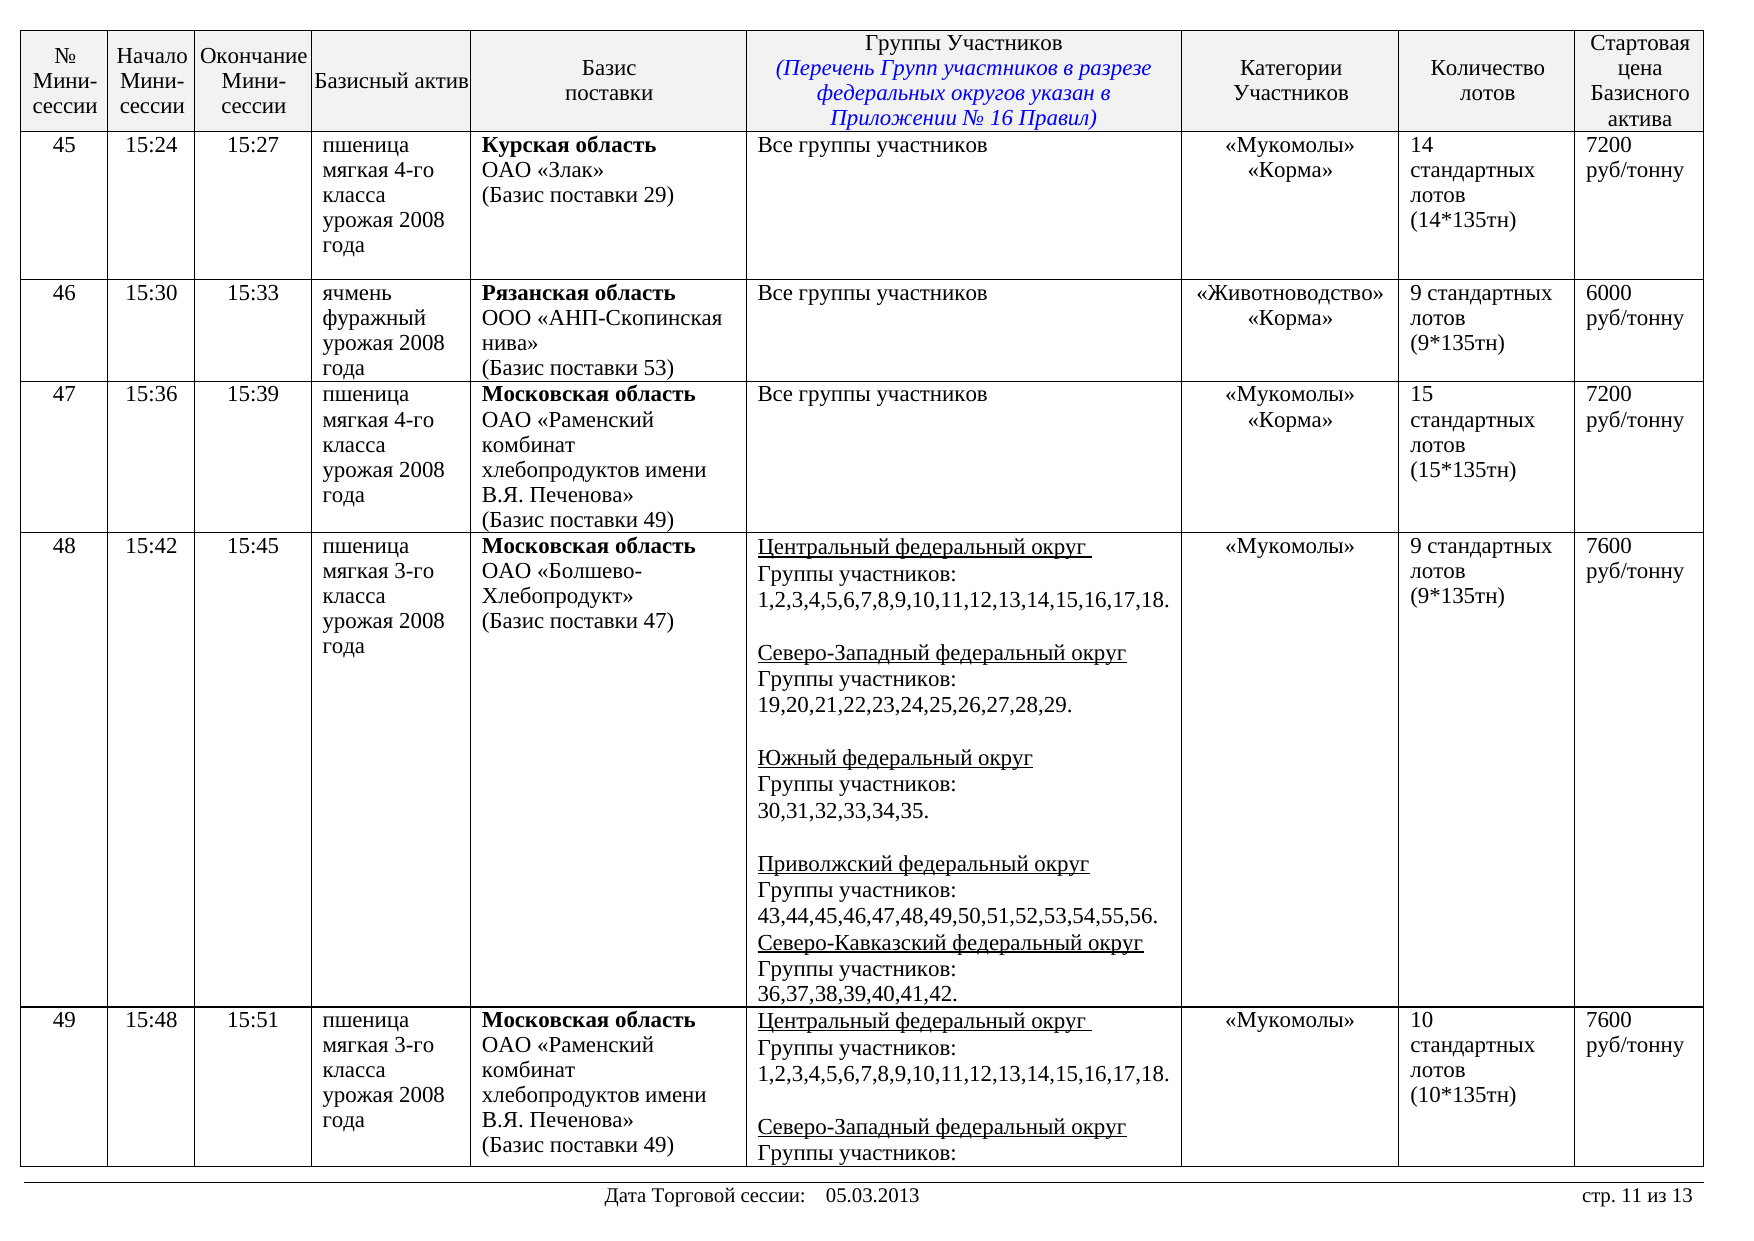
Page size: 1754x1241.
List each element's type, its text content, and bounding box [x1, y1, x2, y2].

table_cell Московская область ОАО «Раменский комбинат хлебопродуктов имени В.Я. Печенова» (Базис поставки 49) [471, 382, 746, 532]
table_cell 7600 руб/тонну [1575, 533, 1703, 1006]
table_cell 15:45 [195, 533, 311, 1006]
table_cell 9 стандартных лотов (9*135тн) [1399, 280, 1574, 381]
table_cell Все группы участников [747, 132, 1181, 279]
table_cell Все группы участников [747, 280, 1181, 381]
table_cell Московская область ОАО «Болшево-Хлебопродукт» (Базис поставки 47) [471, 533, 746, 1006]
table_cell 45 [21, 132, 107, 279]
table_cell 15 стандартных лотов (15*135тн) [1399, 382, 1574, 532]
table_cell «Мукомолы» «Корма» [1182, 132, 1398, 279]
table_cell пшеница мягкая 4-го класса урожая 2008 года [312, 132, 470, 279]
table_cell 15:48 [108, 1008, 194, 1166]
table_cell ячмень фуражный урожая 2008 года [312, 280, 470, 381]
table_cell пшеница мягкая 4-го класса урожая 2008 года [312, 382, 470, 532]
table_cell пшеница мягкая 3-го класса урожая 2008 года [312, 1008, 470, 1166]
table_cell 15:33 [195, 280, 311, 381]
table_cell 15:36 [108, 382, 194, 532]
table_cell 49 [21, 1008, 107, 1166]
table_header Группы Участников (Перечень Групп участников в разрезе федеральных округов указан в Приложении № 16 Правил) [747, 31, 1181, 131]
table_header Окончание Мини-сессии [195, 31, 311, 131]
table_cell «Мукомолы» [1182, 533, 1398, 1006]
table_header № Мини-сессии [21, 31, 107, 131]
table_cell пшеница мягкая 3-го класса урожая 2008 года [312, 533, 470, 1006]
table_cell 15:24 [108, 132, 194, 279]
table_cell 15:39 [195, 382, 311, 532]
table_cell 46 [21, 280, 107, 381]
table_cell «Мукомолы» [1182, 1008, 1398, 1166]
table_cell 7200 руб/тонну [1575, 382, 1703, 532]
table_header Количество лотов [1399, 31, 1574, 131]
table_cell Рязанская область ООО «АНП-Скопинская нива» (Базис поставки 53) [471, 280, 746, 381]
table_cell Курская область ОАО «Злак» (Базис поставки 29) [471, 132, 746, 279]
table_cell 15:30 [108, 280, 194, 381]
table_cell 7600 руб/тонну [1575, 1008, 1703, 1166]
table_cell 10 стандартных лотов (10*135тн) [1399, 1008, 1574, 1166]
table_cell 6000 руб/тонну [1575, 280, 1703, 381]
table_header Стартовая цена Базисного актива [1575, 31, 1703, 131]
table_cell 9 стандартных лотов (9*135тн) [1399, 533, 1574, 1006]
table_cell 15:27 [195, 132, 311, 279]
table_header Начало Мини-сессии [108, 31, 194, 131]
table_cell 14 стандартных лотов (14*135тн) [1399, 132, 1574, 279]
table_cell Все группы участников [747, 382, 1181, 532]
table_cell «Животноводство» «Корма» [1182, 280, 1398, 381]
table_cell 15:42 [108, 533, 194, 1006]
table_cell 48 [21, 533, 107, 1006]
table_cell Московская область ОАО «Раменский комбинат хлебопродуктов имени В.Я. Печенова» (Базис поставки 49) [471, 1008, 746, 1166]
table_header Базисный актив [312, 31, 470, 131]
table_header Категории Участников [1182, 31, 1398, 131]
table_header Базис поставки [471, 31, 746, 131]
table_cell 15:51 [195, 1008, 311, 1166]
table_cell 47 [21, 382, 107, 532]
table_cell «Мукомолы» «Корма» [1182, 382, 1398, 532]
table_cell 7200 руб/тонну [1575, 132, 1703, 279]
